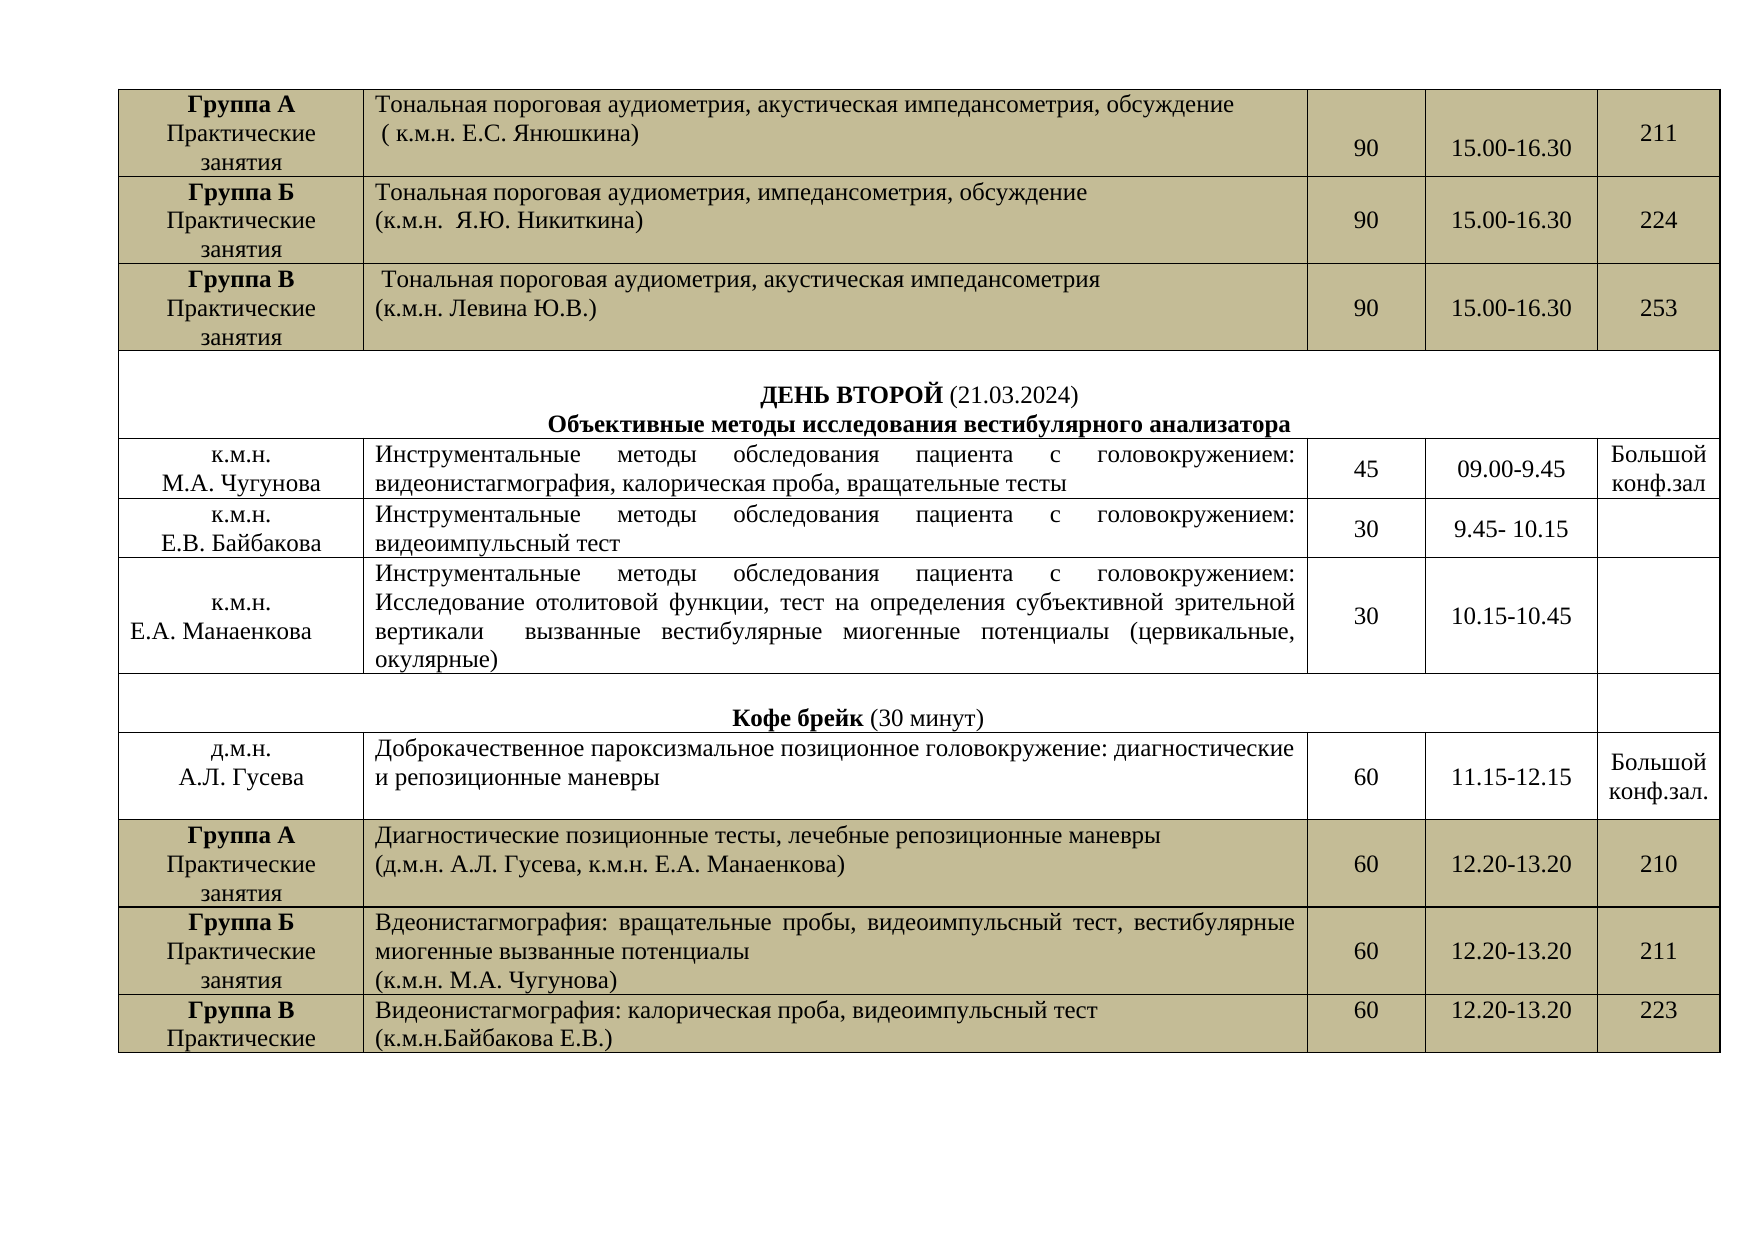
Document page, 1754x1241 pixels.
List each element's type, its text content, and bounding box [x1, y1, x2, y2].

table_cell Вдеонистагмография: вращательные пробы, видеоимпульсный тест, вестибулярные миогенные вызванные потенциалы (к.м.н. М.А. Чугунова) [364, 908, 1307, 994]
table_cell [119, 995, 363, 1052]
table_cell к.м.н. Е.А. Манаенкова [119, 558, 363, 673]
table_cell 224 [1598, 177, 1719, 263]
table_cell Группа А Практические занятия [119, 820, 363, 906]
table_cell Инструментальные методы обследования пациента с головокружением: видеоимпульсный тест [364, 499, 1307, 557]
table_cell Инструментальные методы обследования пациента с головокружением: видеонистагмография, калорическая проба, вращательные тесты [364, 439, 1307, 498]
table_cell Доброкачественное пароксизмальное позиционное головокружение: диагностические и репозиционные маневры [364, 733, 1307, 819]
table_cell 12.20-13.20 [1426, 908, 1597, 994]
table_cell Диагностические позиционные тесты, лечебные репозиционные маневры (д.м.н. А.Л. Гусева, к.м.н. Е.А. Манаенкова) [364, 820, 1307, 906]
table_cell 223 [1598, 995, 1719, 1052]
table_cell ДЕНЬ ВТОРОЙ (21.03.2024) Объективные методы исследования вестибулярного анализатора [119, 351, 1719, 438]
table_cell Кофе брейк (30 минут) [119, 674, 1597, 732]
table_cell 12.20-13.20 [1426, 820, 1597, 906]
table_cell 9.45- 10.15 [1426, 499, 1597, 557]
table_cell Группа Б Практические занятия [119, 908, 363, 994]
table_cell [1598, 558, 1719, 673]
table_cell 45 [1308, 439, 1425, 498]
table_cell 15.00-16.30 [1426, 177, 1597, 263]
table_cell 210 [1598, 820, 1719, 906]
table_cell 15.00-16.30 [1426, 90, 1597, 176]
table_cell [1598, 674, 1719, 732]
table_cell 10.15-10.45 [1426, 558, 1597, 673]
table_cell 60 [1308, 908, 1425, 994]
table_cell Группа А Практические занятия [119, 90, 363, 176]
table_cell Тональная пороговая аудиометрия, акустическая импедансометрия (к.м.н. Левина Ю.В.) [364, 264, 1307, 350]
table_cell Группа В Практические занятия [119, 264, 363, 350]
table_cell д.м.н. А.Л. Гусева [119, 733, 363, 819]
table_cell 90 [1308, 177, 1425, 263]
table_cell 15.00-16.30 [1426, 264, 1597, 350]
table_cell 90 [1308, 90, 1425, 176]
table_cell Инструментальные методы обследования пациента с головокружением: Исследование отолитовой функции, тест на определения субъективной зрительной вертикали вызванные вестибулярные миогенные потенциалы (цервикальные, окулярные) [364, 558, 1307, 673]
table_cell 211 [1598, 90, 1719, 176]
table_cell 211 [1598, 908, 1719, 994]
table_cell 60 [1308, 995, 1425, 1052]
table_cell к.м.н. Е.В. Байбакова [119, 499, 363, 557]
table_cell 09.00-9.45 [1426, 439, 1597, 498]
table_cell к.м.н. М.А. Чугунова [119, 439, 363, 498]
table_cell [1598, 499, 1719, 557]
table_cell 60 [1308, 820, 1425, 906]
table_cell 11.15-12.15 [1426, 733, 1597, 819]
table_cell Большой конф.зал [1598, 439, 1719, 498]
table_cell Группа Б Практические занятия [119, 177, 363, 263]
table_cell Тональная пороговая аудиометрия, акустическая импедансометрия, обсуждение ( к.м.н. Е.С. Янюшкина) [364, 90, 1307, 176]
table_cell 30 [1308, 499, 1425, 557]
table_cell 90 [1308, 264, 1425, 350]
table_cell 253 [1598, 264, 1719, 350]
table_cell Большой конф.зал. [1598, 733, 1719, 819]
table_cell 60 [1308, 733, 1425, 819]
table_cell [364, 995, 1307, 1052]
table_cell 12.20-13.20 [1426, 995, 1597, 1052]
table_cell 30 [1308, 558, 1425, 673]
table_cell Тональная пороговая аудиометрия, импедансометрия, обсуждение (к.м.н. Я.Ю. Никиткина) [364, 177, 1307, 263]
